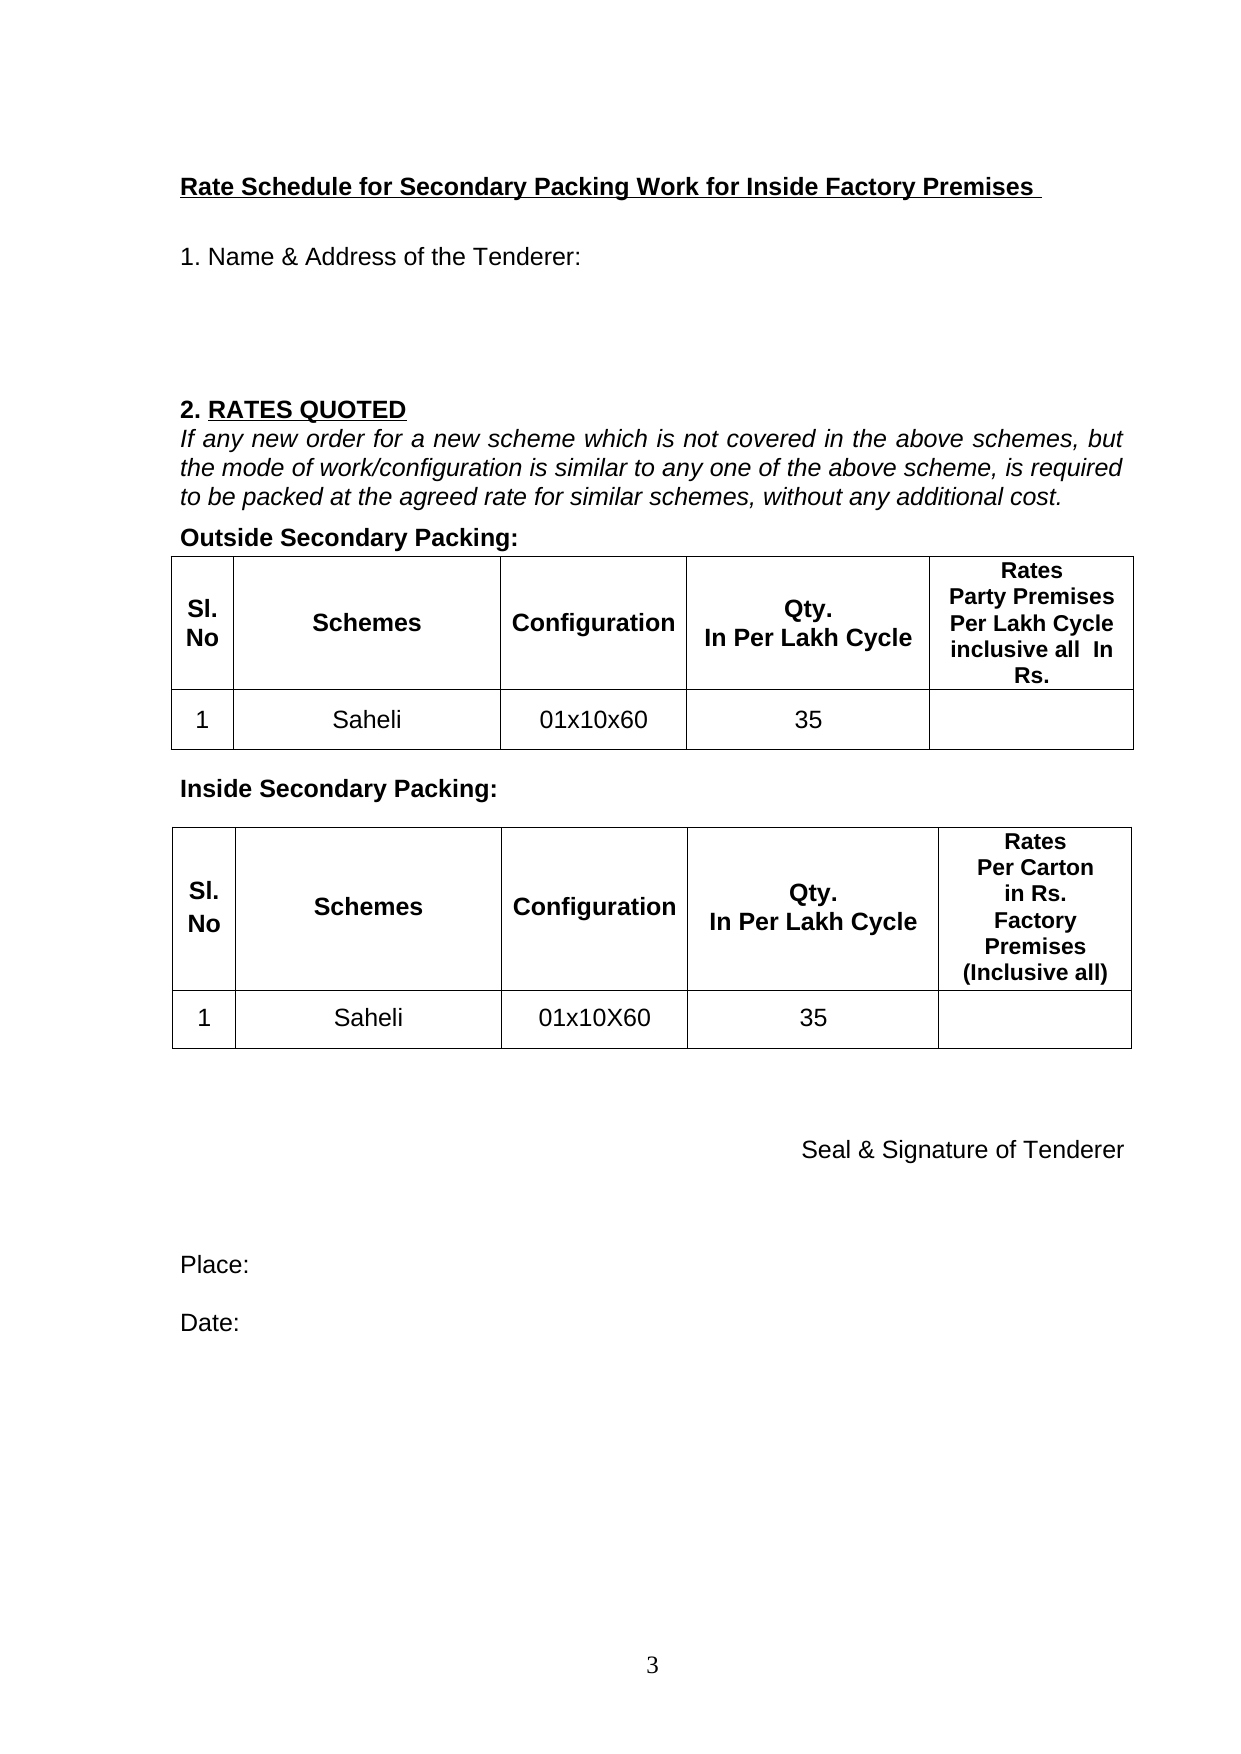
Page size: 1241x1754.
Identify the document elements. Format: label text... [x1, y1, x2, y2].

title 2. RATES QUOTED [180, 395, 1125, 424]
text Date: [180, 1308, 1125, 1337]
text Place: [180, 1250, 1125, 1279]
table_cell [930, 690, 1133, 748]
table_header Schemes [236, 828, 501, 990]
table_cell [939, 991, 1131, 1048]
table_header Rates Party Premises Per Lakh Cycle inclusive all In Rs. [930, 557, 1133, 688]
table_cell 35 [688, 991, 938, 1048]
text Rate Schedule for Secondary Packing Work for Inside Factory Premises [180, 172, 1125, 201]
table_cell 35 [687, 690, 929, 748]
table_header Sl. No [173, 828, 235, 990]
table_cell Saheli [236, 991, 501, 1048]
text Outside Secondary Packing: [180, 523, 1125, 551]
table_header Qty. In Per Lakh Cycle [688, 828, 938, 990]
table_cell Saheli [234, 690, 500, 748]
table_header Schemes [234, 557, 500, 688]
title 1. Name & Address of the Tenderer: [180, 242, 1125, 271]
table_header Qty. In Per Lakh Cycle [687, 557, 929, 688]
table_cell 1 [173, 991, 235, 1048]
text If any new order for a new scheme which is not covered in the above schemes, but the mode of work/configuration is similar to any one of the above scheme, is required to be packed at the agreed rate for similar schemes, without any additional cost. [180, 424, 1125, 510]
table_header Rates Per Carton in Rs. Factory Premises (Inclusive all) [939, 828, 1131, 990]
text Seal & Signature of Tenderer [180, 1135, 1125, 1164]
text Inside Secondary Packing: [180, 774, 1125, 803]
table_header Configuration [501, 557, 686, 688]
table_cell 01x10X60 [502, 991, 687, 1048]
table_header Configuration [502, 828, 687, 990]
table_cell 01x10x60 [501, 690, 686, 748]
table_cell 1 [172, 690, 233, 748]
table_header Sl. No [172, 557, 233, 688]
